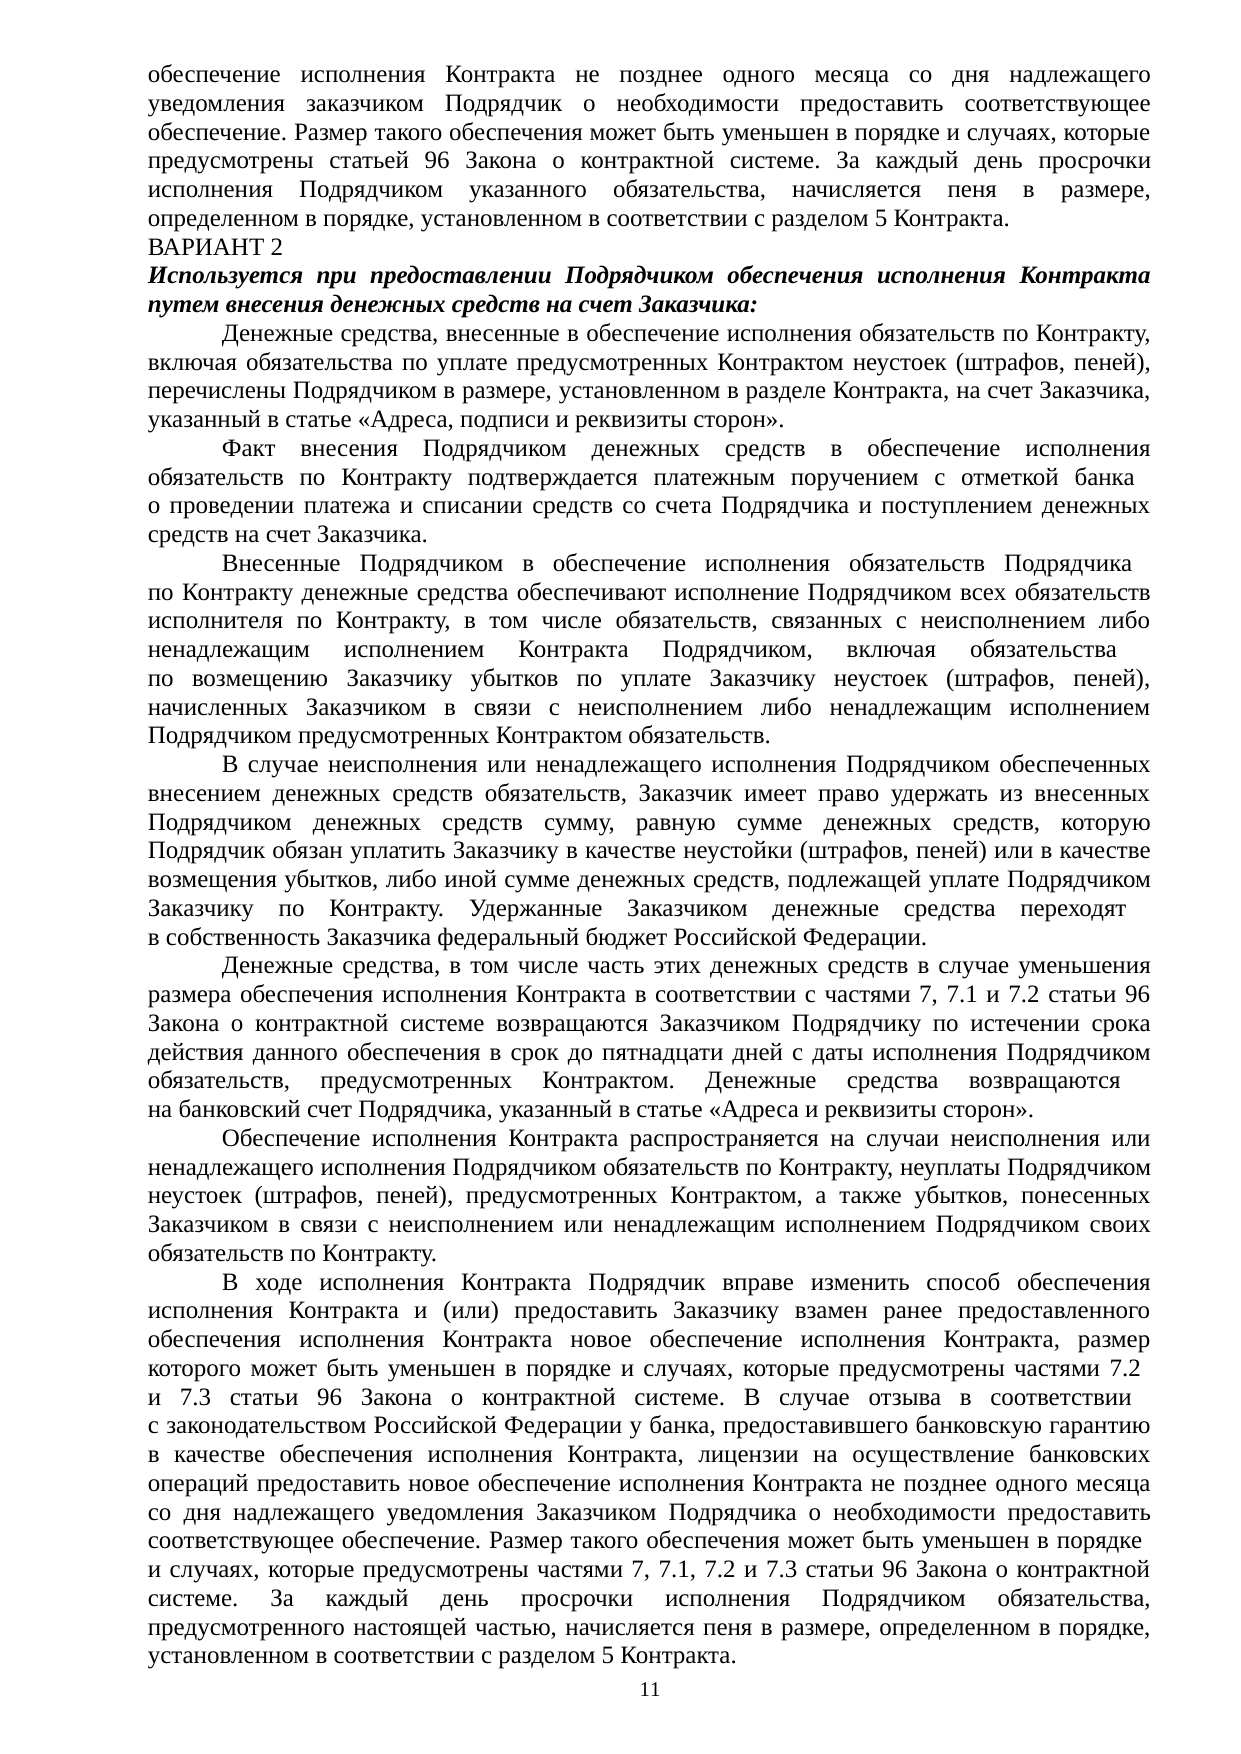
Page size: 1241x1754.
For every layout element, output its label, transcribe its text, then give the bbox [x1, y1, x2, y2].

text Внесенные Подрядчиком в обеспечение исполнения обязательств Подрядчика по Контракту денежные средства обеспечивают исполнение Подрядчиком всех обязательств исполнителя по Контракту, в том числе обязательств, связанных с неисполнением либо ненадлежащим исполнением Контракта Подрядчиком, включая обязательства по возмещению Заказчику убытков по уплате Заказчику неустоек (штрафов, пеней), начисленных Заказчиком в связи с неисполнением либо ненадлежащим исполнением Подрядчиком предусмотренных Контрактом обязательств. [148, 548, 1152, 749]
text Факт внесения Подрядчиком денежных средств в обеспечение исполнения обязательств по Контракту подтверждается платежным поручением с отметкой банка о проведении платежа и списании средств со счета Подрядчика и поступлением денежных средств на счет Заказчика. [148, 433, 1152, 548]
text Денежные средства, в том числе часть этих денежных средств в случае уменьшения размера обеспечения исполнения Контракта в соответствии с частями 7, 7.1 и 7.2 статьи 96 Закона о контрактной системе возвращаются Заказчиком Подрядчику по истечении срока действия данного обеспечения в срок до пятнадцати дней с даты исполнения Подрядчиком обязательств, предусмотренных Контрактом. Денежные средства возвращаются на банковский счет Подрядчика, указанный в статье «Адреса и реквизиты сторон». [148, 950, 1152, 1123]
text В ходе исполнения Контракта Подрядчик вправе изменить способ обеспечения исполнения Контракта и (или) предоставить Заказчику взамен ранее предоставленного обеспечения исполнения Контракта новое обеспечение исполнения Контракта, размер которого может быть уменьшен в порядке и случаях, которые предусмотрены частями 7.2 и 7.3 статьи 96 Закона о контрактной системе. В случае отзыва в соответствии с законодательством Российской Федерации у банка, предоставившего банковскую гарантию в качестве обеспечения исполнения Контракта, лицензии на осуществление банковских операций предоставить новое обеспечение исполнения Контракта не позднее одного месяца со дня надлежащего уведомления Заказчиком Подрядчика о необходимости предоставить соответствующее обеспечение. Размер такого обеспечения может быть уменьшен в порядке и случаях, которые предусмотрены частями 7, 7.1, 7.2 и 7.3 статьи 96 Закона о контрактной системе. За каждый день просрочки исполнения Подрядчиком обязательства, предусмотренного настоящей частью, начисляется пеня в размере, определенном в порядке, установленном в соответствии с разделом 5 Контракта. [148, 1267, 1152, 1669]
text Используется при предоставлении Подрядчиком обеспечения исполнения Контракта путем внесения денежных средств на счет Заказчика: [148, 260, 1152, 318]
text В случае неисполнения или ненадлежащего исполнения Подрядчиком обеспеченных внесением денежных средств обязательств, Заказчик имеет право удержать из внесенных Подрядчиком денежных средств сумму, равную сумме денежных средств, которую Подрядчик обязан уплатить Заказчику в качестве неустойки (штрафов, пеней) или в качестве возмещения убытков, либо иной сумме денежных средств, подлежащей уплате Подрядчиком Заказчику по Контракту. Удержанные Заказчиком денежные средства переходят в собственность Заказчика федеральный бюджет Российской Федерации. [148, 749, 1152, 950]
text Обеспечение исполнения Контракта распространяется на случаи неисполнения или ненадлежащего исполнения Подрядчиком обязательств по Контракту, неуплаты Подрядчиком неустоек (штрафов, пеней), предусмотренных Контрактом, а также убытков, понесенных Заказчиком в связи с неисполнением или ненадлежащим исполнением Подрядчиком своих обязательств по Контракту. [148, 1123, 1152, 1267]
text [148, 59, 1152, 232]
text Денежные средства, внесенные в обеспечение исполнения обязательств по Контракту, включая обязательства по уплате предусмотренных Контрактом неустоек (штрафов, пеней), перечислены Подрядчиком в размере, установленном в разделе Контракта, на счет Заказчика, указанный в статье «Адреса, подписи и реквизиты сторон». [148, 318, 1152, 433]
text ВАРИАНТ 2 [148, 232, 1152, 260]
